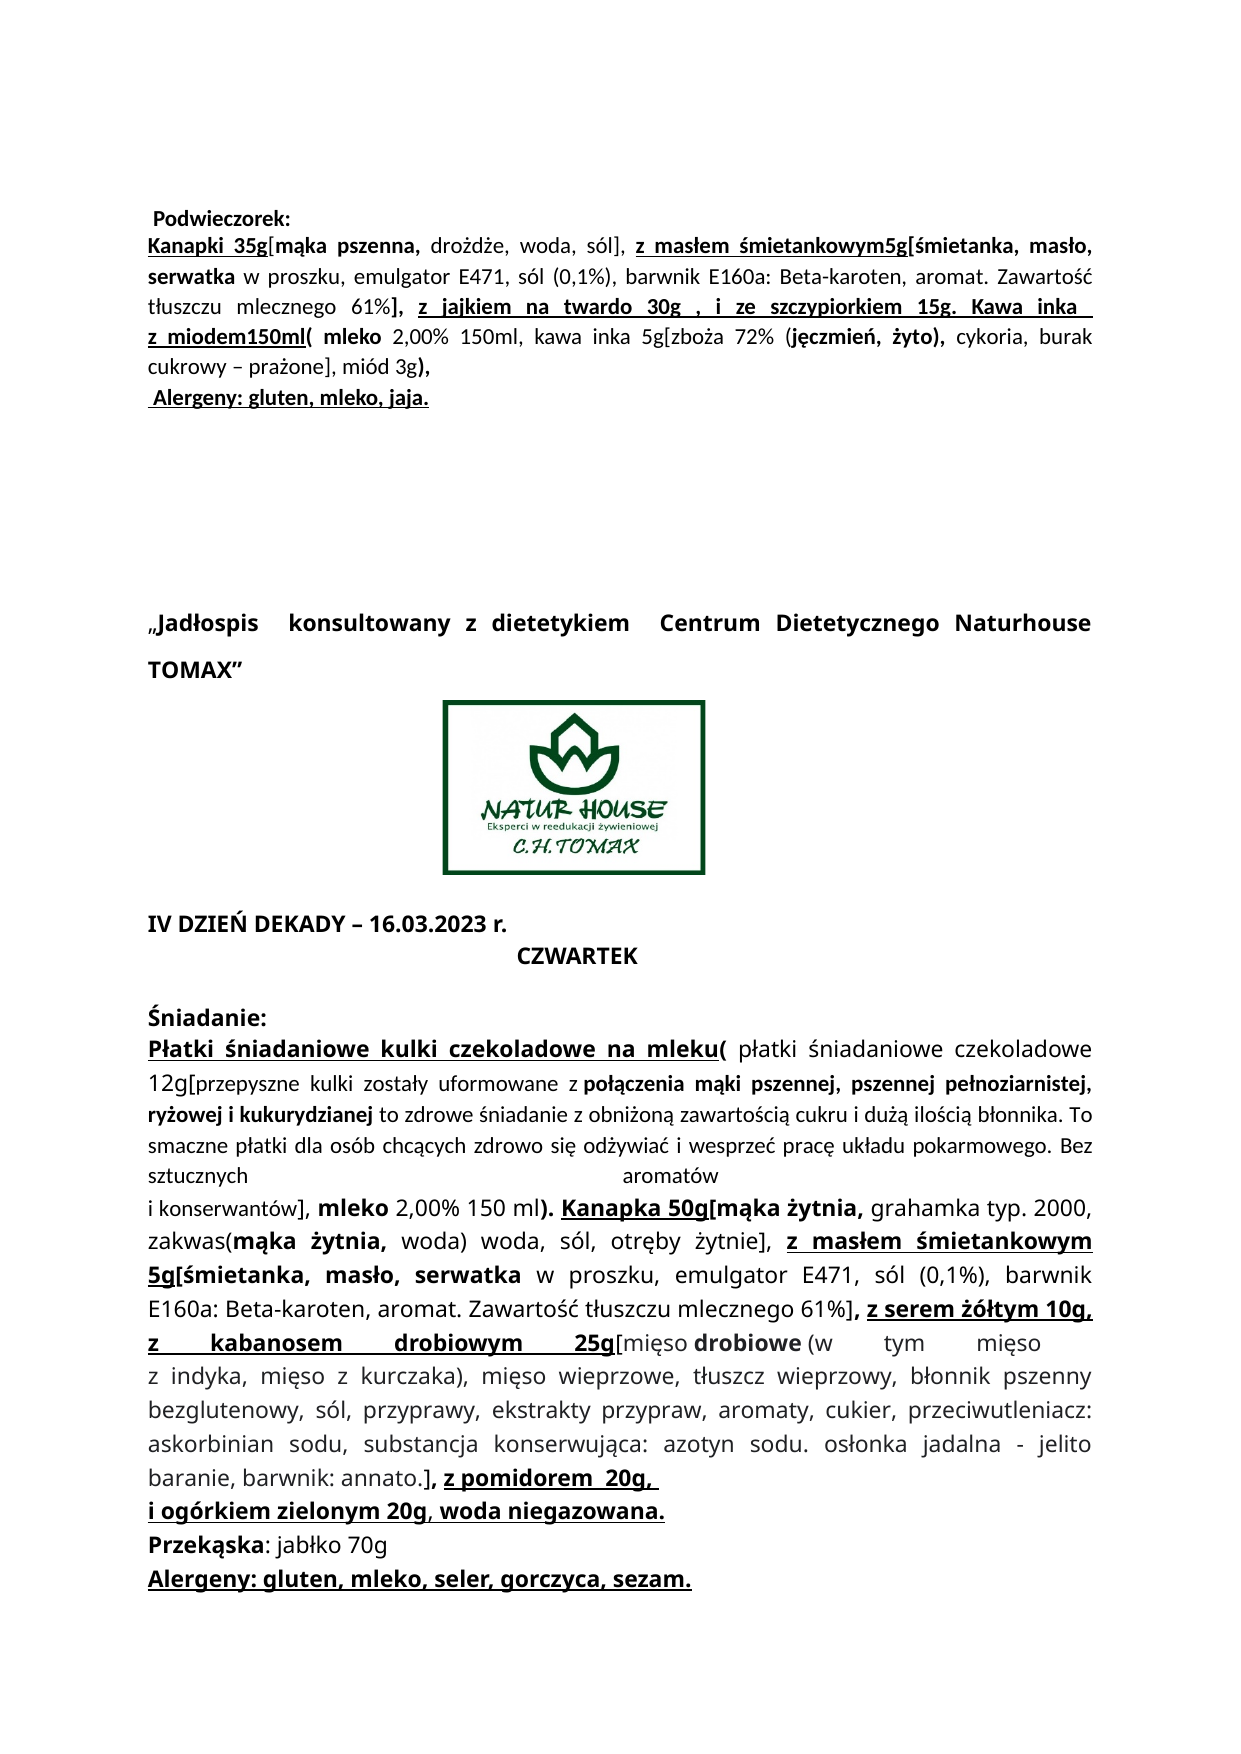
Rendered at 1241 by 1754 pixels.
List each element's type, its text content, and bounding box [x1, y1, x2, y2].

text CZWARTEK [443, 939, 1093, 971]
text Płatki śniadaniowe kulki czekoladowe na mleku( płatki śniadaniowe czekoladowe 12g[przepyszne kulki zostały uformowane z połączenia mąki pszennej, pszennej pełnoziarnistej, ryżowej i kukurydzianej to zdrowe śniadanie z obniżoną zawartością cukru i dużą ilością błonnika. To smaczne płatki dla osób chcących zdrowo się odżywiać i wesprzeć pracę układu pokarmowego. Bez sztucznych aromatów i konserwantów], mleko 2,00% 150 ml). Kanapka 50g[mąka żytnia, grahamka typ. 2000, zakwas(mąka żytnia, woda) woda, sól, otręby żytnie], z masłem śmietankowym 5g[śmietanka, masło, serwatka w proszku, emulgator E471, sól (0,1%), barwnik E160a: Beta-karoten, aromat. Zawartość tłuszczu mlecznego 61%], z serem żółtym 10g, z kabanosem drobiowym 25g[mięso drobiowe (w tym mięso z indyka, mięso z kurczaka), mięso wieprzowe, tłuszcz wieprzowy, błonnik pszenny bezglutenowy, sól, przyprawy, ekstrakty przypraw, aromaty, cukier, przeciwutleniacz: askorbinian sodu, substancja konserwująca: azotyn sodu. osłonka jadalna - jelito baranie, barwnik: annato.], z pomidorem 20g, [148, 1033, 1093, 1101]
text Kanapki 35g[mąka pszenna, drożdże, woda, sól], z masłem śmietankowym5g[śmietanka, masło, serwatka w proszku, emulgator E471, sól (0,1%), barwnik E160a: Beta-karoten, aromat. Zawartość tłuszczu mlecznego 61%], z jajkiem na twardo 30g , i ze szczypiorkiem 15g. Kawa inka z miodem150ml( mleko 2,00% 150ml, kawa inka 5g[zboża 72% (jęczmień, żyto), cykoria, burak cukrowy – prażone], miód 3g), [148, 232, 1093, 381]
text Alergeny: gluten, mleko, seler, gorczyca, sezam. [148, 1563, 1093, 1594]
picture [442, 700, 706, 875]
text „Jadłospis konsultowany z dietetykiem Centrum Dietetycznego Naturhouse TOMAX” [148, 607, 1093, 685]
text Śniadanie: [148, 1002, 1093, 1033]
text IV DZIEŃ DEKADY – 16.03.2023 r. [148, 908, 1093, 939]
text Płatki śniadaniowe kulki czekoladowe na mleku( płatki śniadaniowe czekoladowe 12g[przepyszne kulki zostały uformowane z połączenia mąki pszennej, pszennej pełnoziarnistej, ryżowej i kukurydzianej to zdrowe śniadanie z obniżoną zawartością cukru i dużą ilością błonnika. To smaczne płatki dla osób chcących zdrowo się odżywiać i wesprzeć pracę układu pokarmowego. Bez sztucznych aromatów i konserwantów], mleko 2,00% 150 ml). Kanapka 50g[mąka żytnia, grahamka typ. 2000, zakwas(mąka żytnia, woda) woda, sól, otręby żytnie], z masłem śmietankowym 5g[śmietanka, masło, serwatka w proszku, emulgator E471, sól (0,1%), barwnik E160a: Beta-karoten, aromat. Zawartość tłuszczu mlecznego 61%], z serem żółtym 10g, z kabanosem drobiowym 25g[mięso drobiowe (w tym mięso z indyka, mięso z kurczaka), mięso wieprzowe, tłuszcz wieprzowy, błonnik pszenny bezglutenowy, sól, przyprawy, ekstrakty przypraw, aromaty, cukier, przeciwutleniacz: askorbinian sodu, substancja konserwująca: azotyn sodu. osłonka jadalna - jelito baranie, barwnik: annato.], z pomidorem 20g, [148, 1159, 1093, 1360]
text Podwieczorek: [148, 204, 1093, 232]
text i ogórkiem zielonym 20g, woda niegazowana. [148, 1495, 1093, 1526]
text Przekąska: jabłko 70g [148, 1529, 1093, 1560]
text Alergeny: gluten, mleko, jaja. [148, 383, 1093, 411]
